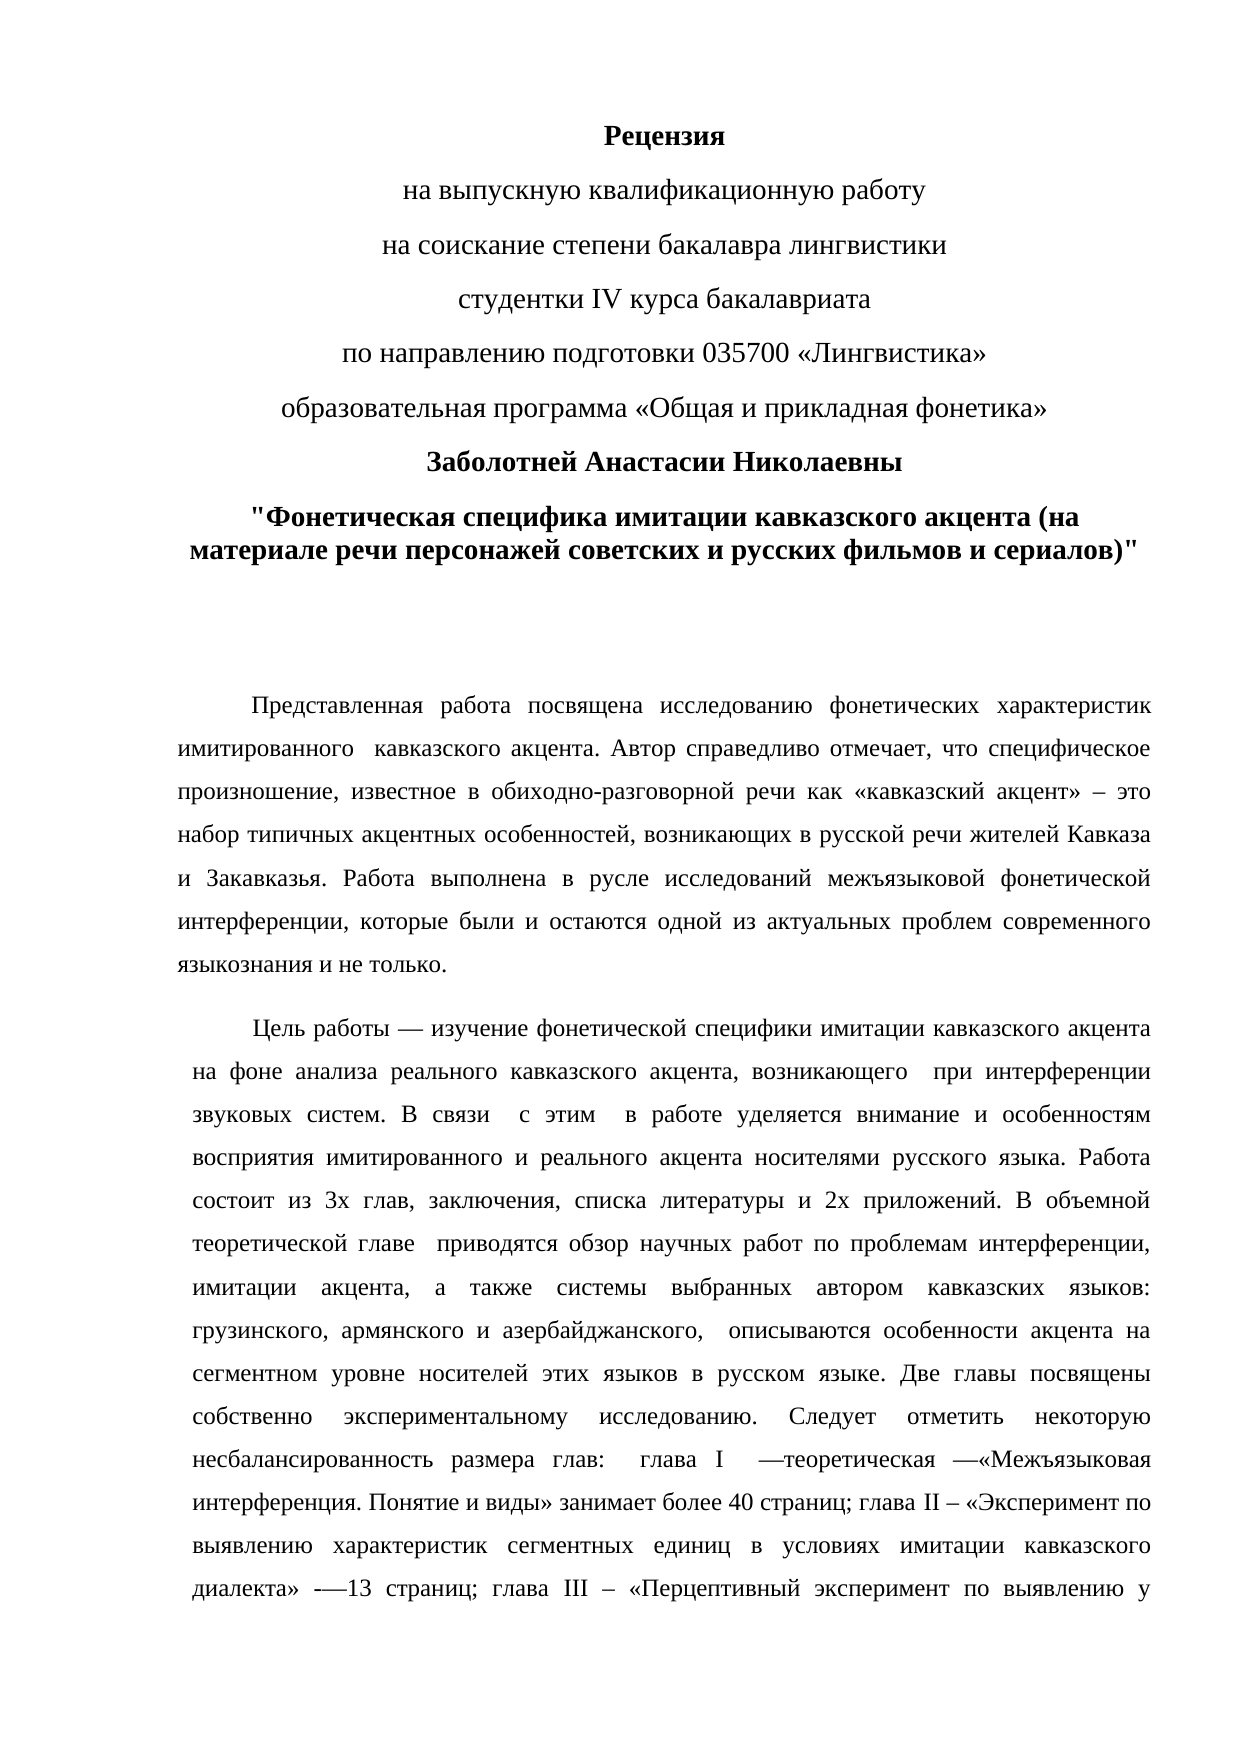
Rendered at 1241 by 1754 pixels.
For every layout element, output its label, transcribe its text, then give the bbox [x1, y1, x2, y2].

text студентки IV курса бакалавриата [177, 281, 1152, 315]
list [192, 1013, 1152, 1602]
text по направлению подготовки 035700 «Лингвистика» [177, 336, 1152, 369]
text Рецензия [177, 118, 1152, 152]
text образовательная программа «Общая и прикладная фонетика» [177, 390, 1152, 423]
text на выпускную квалификационную работу [177, 172, 1152, 206]
text Заболотней Анастасии Николаевны [177, 444, 1152, 478]
text Представленная работа посвящена исследованию фонетических характеристик имитированного кавказского акцента. Автор справедливо отмечает, что специфическое произношение, известное в обиходно-разговорной речи как «кавказский акцент» – это набор типичных акцентных особенностей, возникающих в русской речи жителей Кавказа и Закавказья. Работа выполнена в русле исследований межъязыковой фонетической интерференции, которые были и остаются одной из актуальных проблем современного языкознания и не только. [177, 690, 1152, 978]
text "Фонетическая специфика имитации кавказского акцента (на материале речи персонажей советских и русских фильмов и сериалов)" [177, 499, 1152, 566]
text на соискание степени бакалавра лингвистики [177, 227, 1152, 260]
